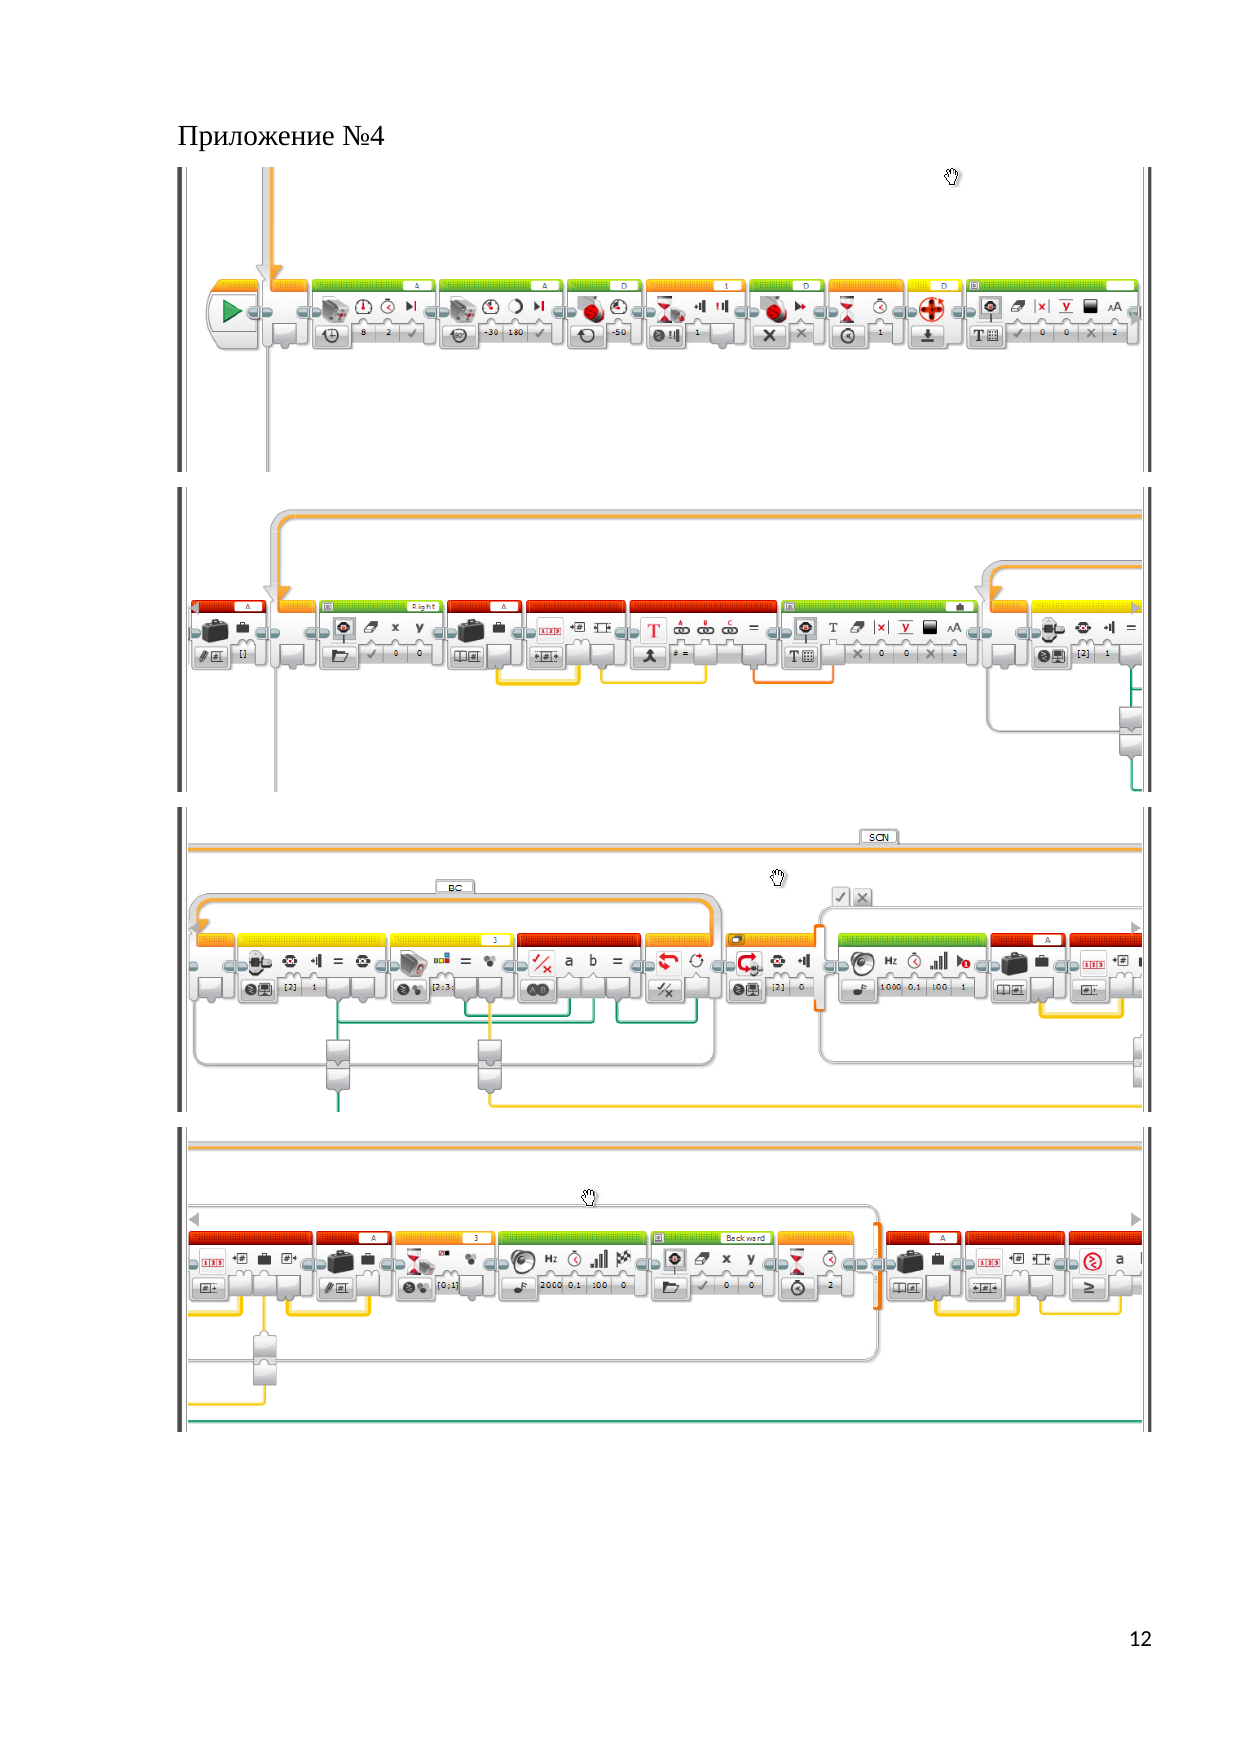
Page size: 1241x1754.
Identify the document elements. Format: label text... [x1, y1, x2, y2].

picture [177, 167, 1152, 472]
picture [177, 1127, 1152, 1432]
picture [177, 807, 1152, 1112]
text Приложение №4 [177, 118, 1152, 152]
picture [177, 487, 1152, 792]
